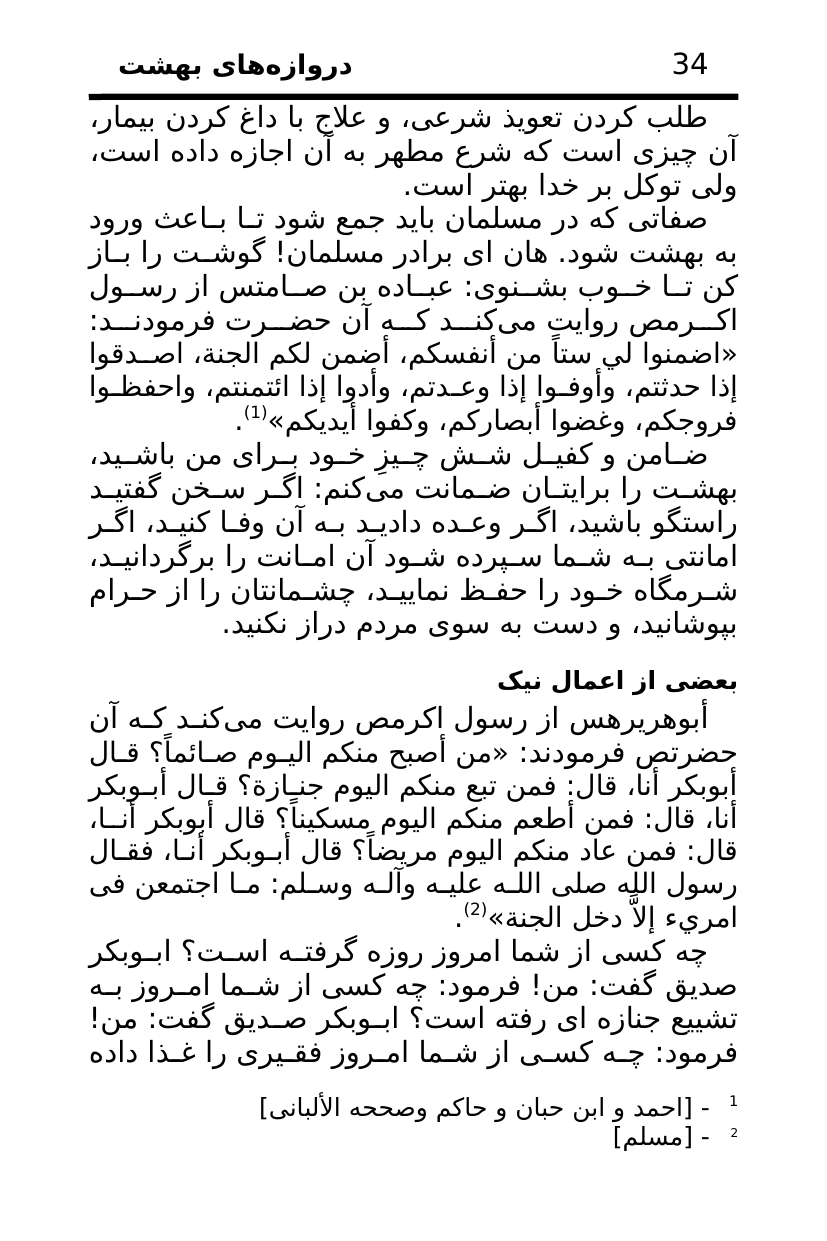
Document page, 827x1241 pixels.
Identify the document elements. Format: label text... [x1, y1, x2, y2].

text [89, 934, 738, 1070]
text بعضی از اعمال نیک [89, 666, 738, 695]
text طلب کردن تعویذ شرعی، و علاج با داغ کردن بیمار، آن چیزی است که شرع مطهر به آن اجازه داده است، ولی توکل بر خدا بهتر است. [89, 100, 738, 202]
text أبوهریرهس از رسول اکرمص روایت مى‌کند که آن حضرتص فرمودند: «من أصبح منكم اليوم صائماً؟ قال أبوبكر أنا، قال: فمن تبع منكم اليوم جنازة؟ قال أبوبكر أنا، قال: فمن أطعم منكم اليوم مسكيناً؟ قال أبوبكر أنا، قال: فمن عاد منكم اليوم مريضاً؟ قال أبوبكر أنا، فقال رسول الله صلى الله عليه وآله وسلم: ما اجتمعن فى امريء إلاَّ دخل الجنة»(). [89, 701, 738, 934]
text ضامن و کفیل شش چیزِ خود برای من باشید، بهشت را برایتان ضمانت مى‌کنم: اگر سخن گفتید راستگو باشید، اگر وعده دادید به آن وفا کنید، اگر امانتی به شما سپرده شود آن امانت را برگردانید، شرمگاه خود را حفظ نمایید، چشمانتان را از حرام بپوشانید، و دست به سوی مردم دراز نکنید. [89, 437, 738, 641]
text صفاتی که در مسلمان باید جمع شود تا باعث ورود به بهشت شود. هان ای برادر مسلمان! گوشت را باز کن تا خوب بشنوی: عباده بن صامتس از رسول اکرمص روایت مى‌کند که آن حضرت فرمودند: «اضمنوا لي ستاً من أنفسكم، أضمن لكم الجنة، اصدقوا إذا حدثتم، وأوفوا إذا وعدتم، وأدوا إذا ائتمنتم، واحفظوا فروجكم، وغضوا أبصاركم، وكفوا أيديكم»(). [89, 202, 738, 437]
